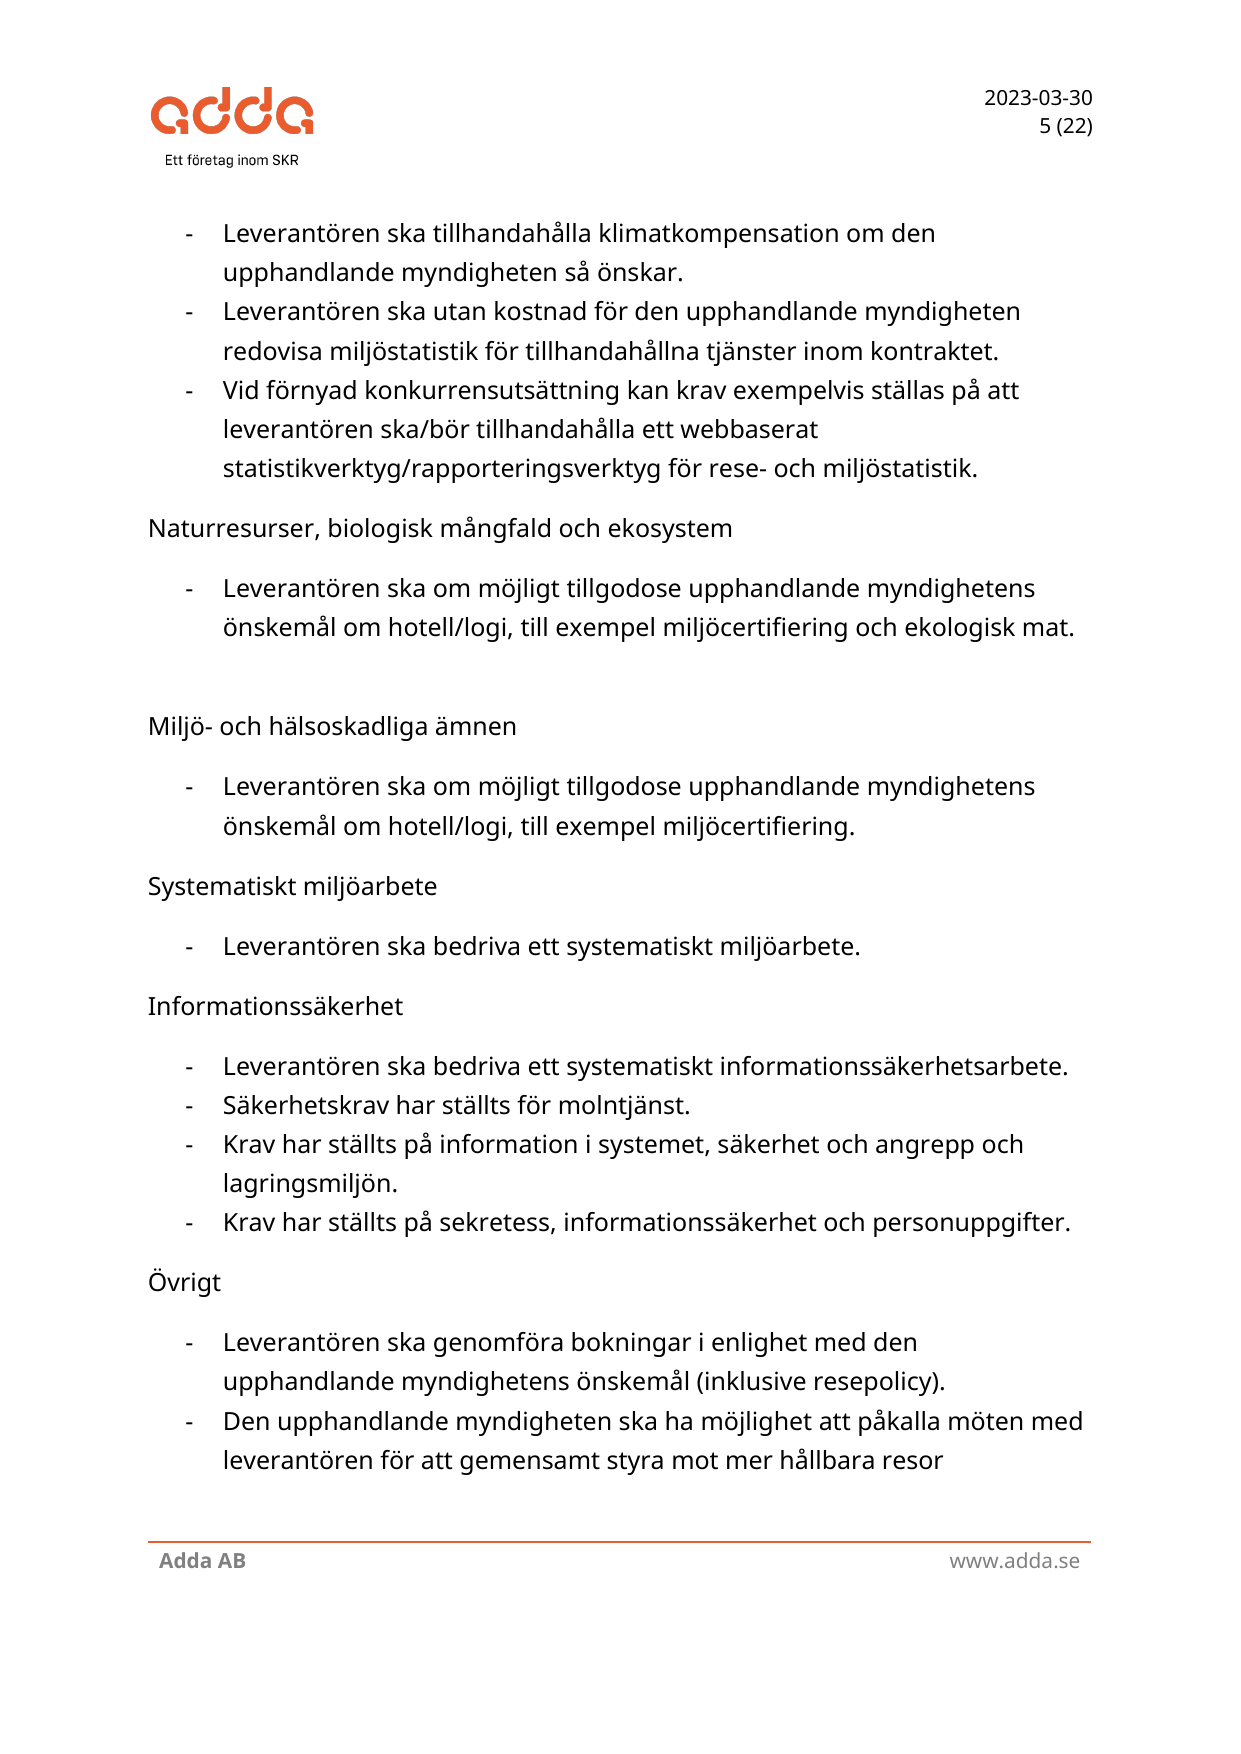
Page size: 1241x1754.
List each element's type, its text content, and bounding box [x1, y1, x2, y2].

list Leverantören ska genomföra bokningar i enlighet med den upphandlande myndighetens önskemål (inklusive resepolicy). [185, 1325, 1093, 1398]
list Säkerhetskrav har ställts för molntjänst. [185, 1087, 1093, 1121]
list Vid förnyad konkurrensutsättning kan krav exempelvis ställas på att leverantören ska/bör tillhandahålla ett webbaserat statistikverktyg/rapporteringsverktyg för rese- och miljöstatistik. [185, 372, 1093, 485]
list Leverantören ska bedriva ett systematiskt informationssäkerhetsarbete. [185, 1048, 1093, 1082]
list Leverantören ska om möjligt tillgodose upphandlande myndighetens önskemål om hotell/logi, till exempel miljöcertifiering. [185, 769, 1093, 842]
text Systematiskt miljöarbete [148, 868, 1093, 902]
list Leverantören ska utan kostnad för den upphandlande myndigheten redovisa miljöstatistik för tillhandahållna tjänster inom kontraktet. [185, 294, 1093, 367]
list Krav har ställts på information i systemet, säkerhet och angrepp och lagringsmiljön. [185, 1127, 1093, 1200]
text Naturresurser, biologisk mångfald och ekosystem [148, 511, 1093, 545]
list Krav har ställts på sekretess, informationssäkerhet och personuppgifter. [185, 1205, 1093, 1239]
list Den upphandlande myndigheten ska ha möjlighet att påkalla möten med leverantören för att gemensamt styra mot mer hållbara resor [185, 1403, 1093, 1476]
text Övrigt [148, 1265, 1093, 1299]
text Informationssäkerhet [148, 988, 1093, 1022]
list Leverantören ska tillhandahålla klimatkompensation om den upphandlande myndigheten så önskar. [185, 216, 1093, 289]
list Leverantören ska bedriva ett systematiskt miljöarbete. [185, 928, 1093, 962]
text Miljö- och hälsoskadliga ämnen [148, 709, 1093, 743]
picture [147, 83, 314, 168]
list Leverantören ska om möjligt tillgodose upphandlande myndighetens önskemål om hotell/logi, till exempel miljöcertifiering och ekologisk mat. [185, 571, 1093, 644]
